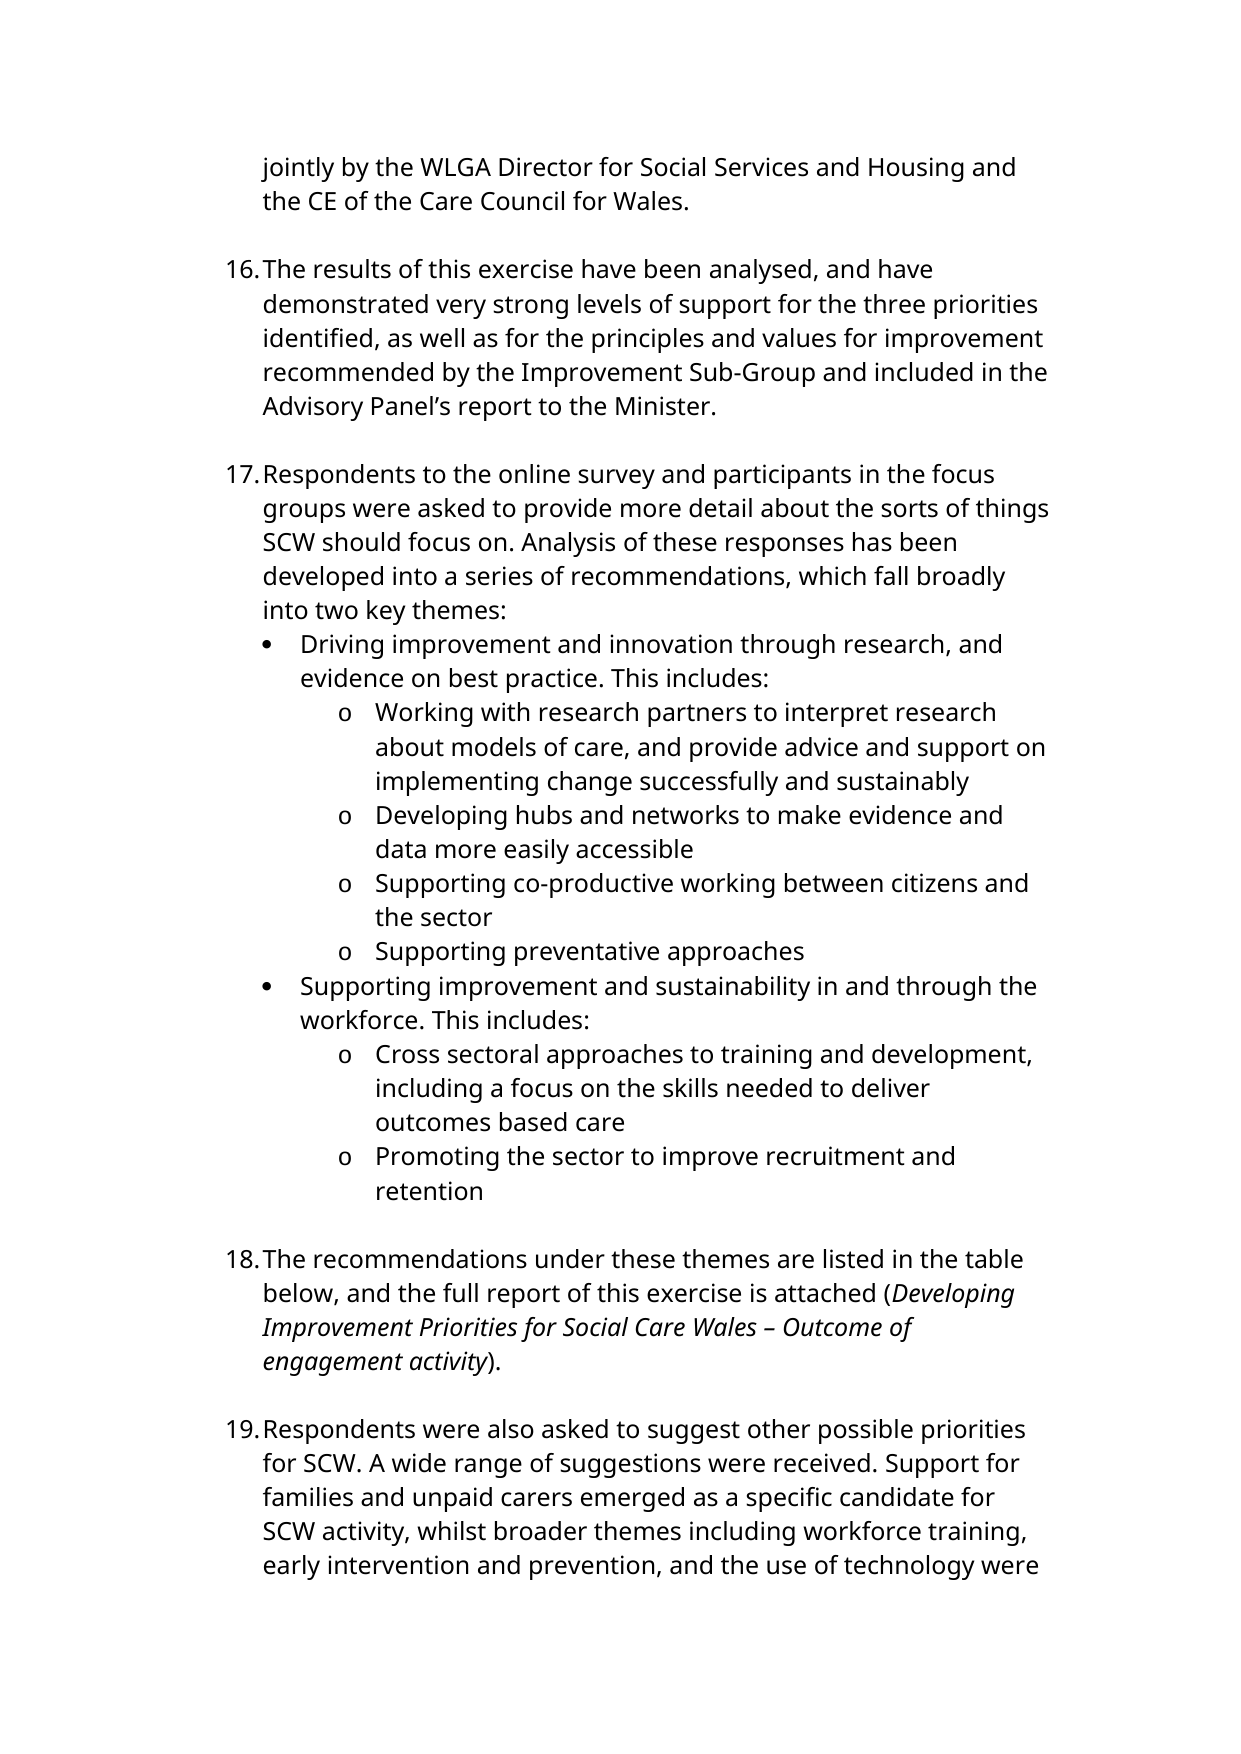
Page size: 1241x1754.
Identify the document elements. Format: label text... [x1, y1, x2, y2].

list The recommendations under these themes are listed in the table below, and the full report of this exercise is attached (Developing Improvement Priorities for Social Care Wales – Outcome of engagement activity). [225, 1241, 1053, 1377]
list Driving improvement and innovation through research, and evidence on best practice. This includes: [262, 627, 1053, 695]
list Respondents to the online survey and participants in the focus groups were asked to provide more detail about the sorts of things SCW should focus on. Analysis of these responses has been developed into a series of recommendations, which fall broadly into two key themes: [225, 457, 1053, 627]
list Supporting improvement and sustainability in and through the workforce. This includes: [262, 968, 1053, 1036]
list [225, 150, 1053, 218]
list Cross sectoral approaches to training and development, including a focus on the skills needed to deliver outcomes based care [337, 1036, 1053, 1139]
list The results of this exercise have been analysed, and have demonstrated very strong levels of support for the three priorities identified, as well as for the principles and values for improvement recommended by the Improvement Sub-Group and included in the Advisory Panel’s report to the Minister. [225, 252, 1053, 422]
list Supporting co-productive working between citizens and the sector [337, 866, 1053, 934]
list Working with research partners to interpret research about models of care, and provide advice and support on implementing change successfully and sustainably [337, 695, 1053, 797]
list Developing hubs and networks to make evidence and data more easily accessible [337, 797, 1053, 866]
list Supporting preventative approaches [337, 934, 1053, 968]
list Promoting the sector to improve recruitment and retention [337, 1139, 1053, 1207]
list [225, 1412, 1053, 1582]
